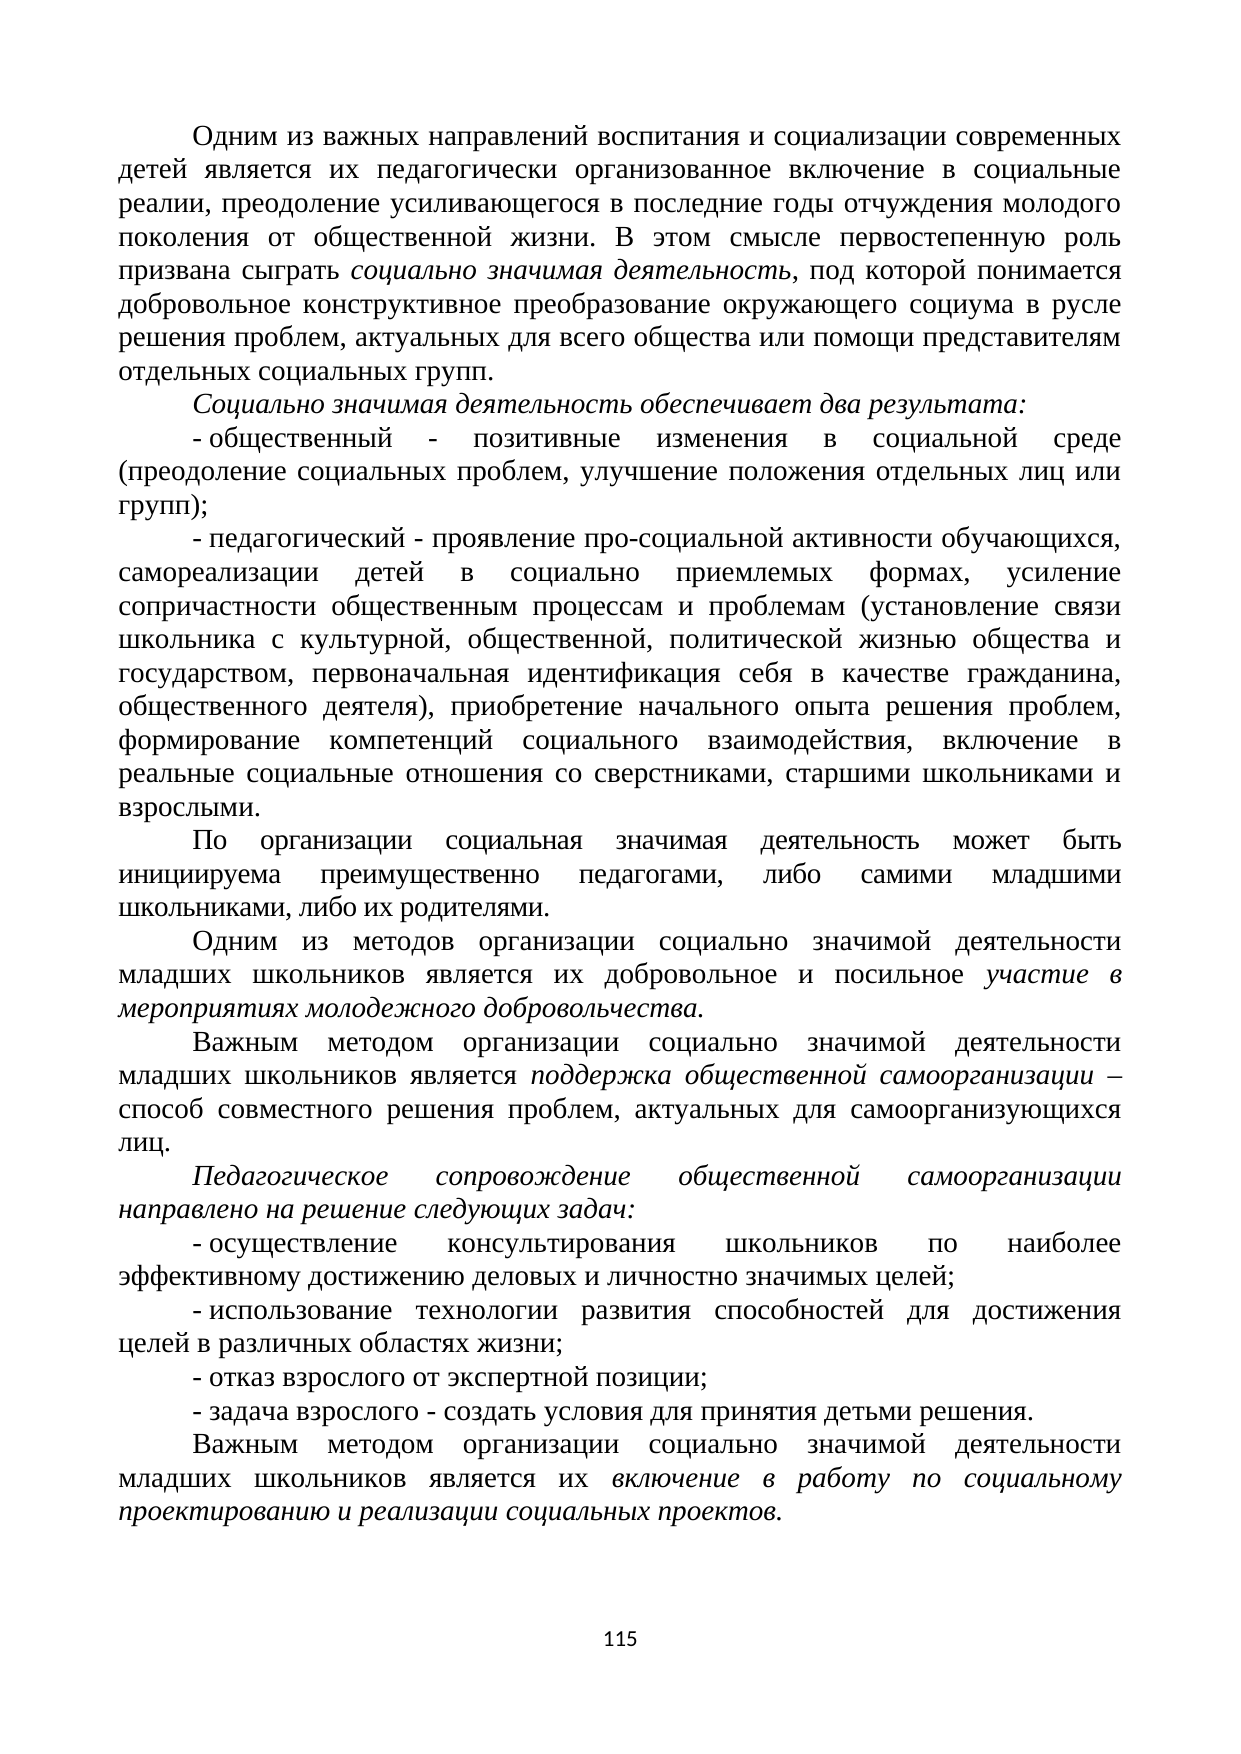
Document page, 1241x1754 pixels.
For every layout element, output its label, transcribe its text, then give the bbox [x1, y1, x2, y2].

text Важным методом организации социально значимой деятельности младших школьников является поддержка общественной самоорганизации – способ совместного решения проблем, актуальных для самоорганизующихся лиц. [118, 1024, 1122, 1158]
list - отказ взрослого от экспертной позиции; [118, 1359, 1122, 1393]
text По организации социальная значимая деятельность может быть инициируема преимущественно педагогами, либо самими младшими школьниками, либо их родителями. [118, 822, 1122, 923]
list - задача взрослого - создать условия для принятия детьми решения. [118, 1393, 1122, 1426]
text Педагогическое сопровождение общественной самоорганизации направлено на решение следующих задач: [118, 1158, 1122, 1225]
text Социально значимая деятельность обеспечивает два результата: [118, 386, 1122, 420]
list - использование технологии развития способностей для достижения целей в различных областях жизни; [118, 1292, 1122, 1359]
text Одним из важных направлений воспитания и социализации современных детей является их педагогически организованное включение в социальные реалии, преодоление усиливающегося в последние годы отчуждения молодого поколения от общественной жизни. В этом смысле первостепенную роль призвана сыграть социально значимая деятельность, под которой понимается добровольное конструктивное преобразование окружающего социума в русле решения проблем, актуальных для всего общества или помощи представителям отдельных социальных групп. [118, 118, 1122, 386]
list - общественный - позитивные изменения в социальной среде (преодоление социальных проблем, улучшение положения отдельных лиц или групп); [118, 420, 1122, 521]
text Одним из методов организации социально значимой деятельности младших школьников является их добровольное и посильное участие в мероприятиях молодежного добровольчества. [118, 923, 1122, 1024]
text Важным методом организации социально значимой деятельности младших школьников является их включение в работу по социальному проектированию и реализации социальных проектов. [118, 1426, 1122, 1527]
list - педагогический - проявление про-социальной активности обучающихся, самореализации детей в социально приемлемых формах, усиление сопричастности общественным процессам и проблемам (установление связи школьника с культурной, общественной, политической жизнью общества и государством, первоначальная идентификация себя в качестве гражданина, общественного деятеля), приобретение начального опыта решения проблем, формирование компетенций социального взаимодействия, включение в реальные социальные отношения со сверстниками, старшими школьниками и взрослыми. [118, 521, 1122, 822]
list - осуществление консультирования школьников по наиболее эффективному достижению деловых и личностно значимых целей; [118, 1225, 1122, 1292]
